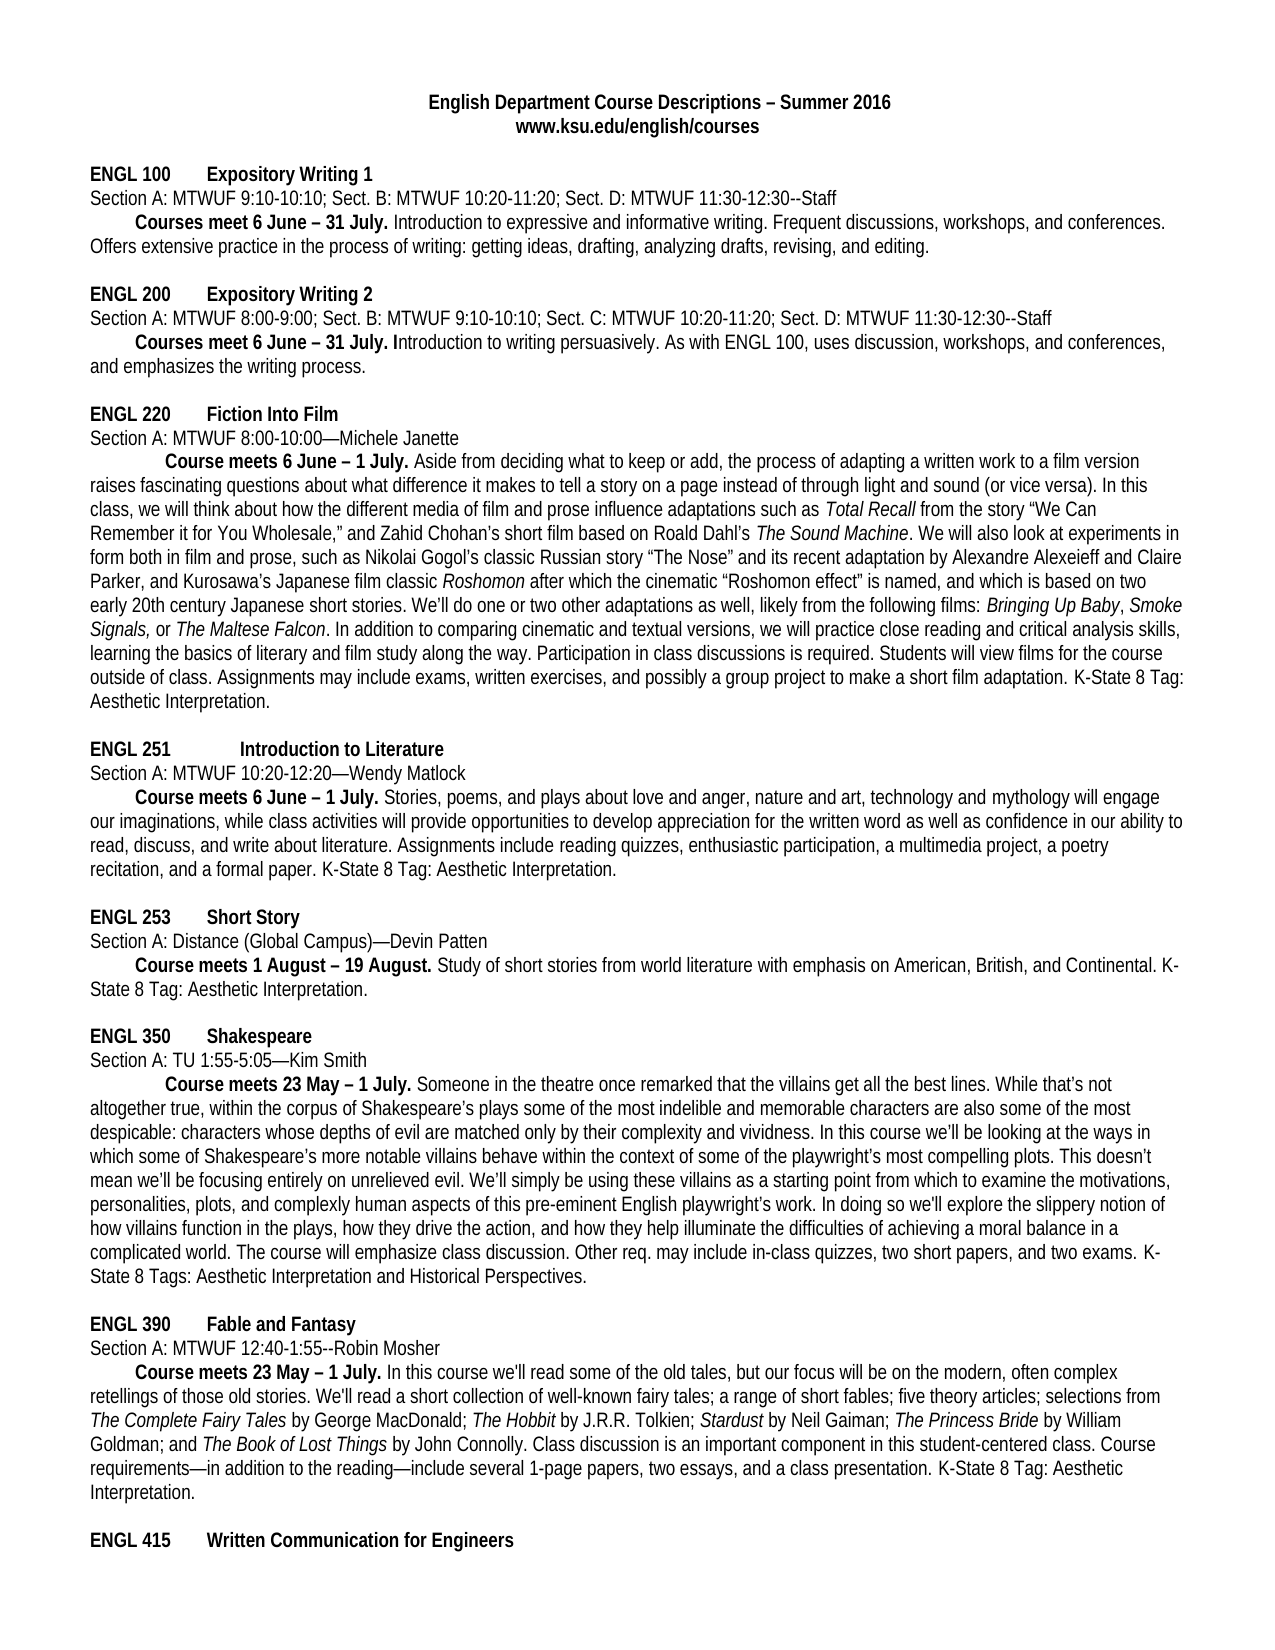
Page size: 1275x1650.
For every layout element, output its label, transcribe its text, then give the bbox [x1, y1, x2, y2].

text Courses meet 6 June – 31 July. Introduction to writing persuasively. As with ENGL 100, uses discussion, workshops, and conferences, and emphasizes the writing process. [90, 329, 1185, 377]
text Course meets 23 May – 1 July. In this course we'll read some of the old tales, but our focus will be on the modern, often complex retellings of those old stories. We'll read a short collection of well-known fairy tales; a range of short fables; five theory articles; selections from The Complete Fairy Tales by George MacDonald; The Hobbit by J.R.R. Tolkien; Stardust by Neil Gaiman; The Princess Bride by William Goldman; and The Book of Lost Things by John Connolly. Class discussion is an important component in this student-centered class. Course requirements—in addition to the reading—include several 1-page papers, two essays, and a class presentation. K-State 8 Tag: Aesthetic Interpretation. [90, 1360, 1185, 1503]
text Section A: MTWUF 9:10-10:10; Sect. B: MTWUF 10:20-11:20; Sect. D: MTWUF 11:30-12:30--Staff [90, 186, 1185, 210]
text ENGL 390 Fable and Fantasy [90, 1312, 1185, 1336]
text ENGL 220 Fiction Into Film [90, 401, 1185, 425]
text Course meets 23 May – 1 July. Someone in the theatre once remarked that the villains get all the best lines. While that’s not altogether true, within the corpus of Shakespeare’s plays some of the most indelible and memorable characters are also some of the most despicable: characters whose depths of evil are matched only by their complexity and vividness. In this course we’ll be looking at the ways in which some of Shakespeare’s more notable villains behave within the context of some of the playwright’s most compelling plots. This doesn’t mean we’ll be focusing entirely on unrelieved evil. We’ll simply be using these villains as a starting point from which to examine the motivations, personalities, plots, and complexly human aspects of this pre-eminent English playwright’s work. In doing so we'll explore the slippery notion of how villains function in the plays, how they drive the action, and how they help illuminate the difficulties of achieving a moral balance in a complicated world. The course will emphasize class discussion. Other req. may include in-class quizzes, two short papers, and two exams. K-State 8 Tags: Aesthetic Interpretation and Historical Perspectives. [90, 1072, 1185, 1288]
text Section A: TU 1:55-5:05—Kim Smith [90, 1048, 1185, 1072]
text Section A: Distance (Global Campus)—Devin Patten [90, 928, 1185, 952]
text Course meets 6 June – 1 July. Aside from deciding what to keep or add, the process of adapting a written work to a film version raises fascinating questions about what difference it makes to tell a story on a page instead of through light and sound (or vice versa). In this class, we will think about how the different media of film and prose influence adaptations such as Total Recall from the story “We Can Remember it for You Wholesale,” and Zahid Chohan’s short film based on Roald Dahl’s The Sound Machine. We will also look at experiments in form both in film and prose, such as Nikolai Gogol’s classic Russian story “The Nose” and its recent adaptation by Alexandre Alexeieff and Claire Parker, and Kurosawa’s Japanese film classic Roshomon after which the cinematic “Roshomon effect” is named, and which is based on two early 20th century Japanese short stories. We’ll do one or two other adaptations as well, likely from the following films: Bringing Up Baby, Smoke Signals, or The Maltese Falcon. In addition to comparing cinematic and textual versions, we will practice close reading and critical analysis skills, learning the basics of literary and film study along the way. Participation in class discussions is required. Students will view films for the course outside of class. Assignments may include exams, written exercises, and possibly a group project to make a short film adaptation. K-State 8 Tag: Aesthetic Interpretation. [90, 449, 1185, 713]
text ENGL 253 Short Story [90, 904, 1185, 928]
text www.ksu.edu/english/courses [90, 114, 1185, 138]
text ENGL 200 Expository Writing 2 [90, 282, 1185, 306]
text Section A: MTWUF 10:20-12:20—Wendy Matlock [90, 761, 1185, 785]
text Section A: MTWUF 8:00-10:00—Michele Janette [90, 425, 1185, 449]
text English Department Course Descriptions – Summer 2016 [90, 90, 1185, 114]
text Course meets 6 June – 1 July. Stories, poems, and plays about love and anger, nature and art, technology and mythology will engage our imaginations, while class activities will provide opportunities to develop appreciation for the written word as well as confidence in our ability to read, discuss, and write about literature. Assignments include reading quizzes, enthusiastic participation, a multimedia project, a poetry recitation, and a formal paper. K-State 8 Tag: Aesthetic Interpretation. [90, 785, 1185, 881]
text Section A: MTWUF 12:40-1:55--Robin Mosher [90, 1336, 1185, 1360]
text Course meets 1 August – 19 August. Study of short stories from world literature with emphasis on American, British, and Continental. K-State 8 Tag: Aesthetic Interpretation. [90, 952, 1185, 1000]
text ENGL 350 Shakespeare [90, 1024, 1185, 1048]
text Courses meet 6 June – 31 July. Introduction to expressive and informative writing. Frequent discussions, workshops, and conferences. Offers extensive practice in the process of writing: getting ideas, drafting, analyzing drafts, revising, and editing. [90, 210, 1185, 258]
text ENGL 100 Expository Writing 1 [90, 162, 1185, 186]
text Section A: MTWUF 8:00-9:00; Sect. B: MTWUF 9:10-10:10; Sect. C: MTWUF 10:20-11:20; Sect. D: MTWUF 11:30-12:30--Staff [90, 306, 1185, 329]
text ENGL 415 Written Communication for Engineers [90, 1527, 1185, 1551]
text ENGL 251 Introduction to Literature [90, 737, 1185, 761]
